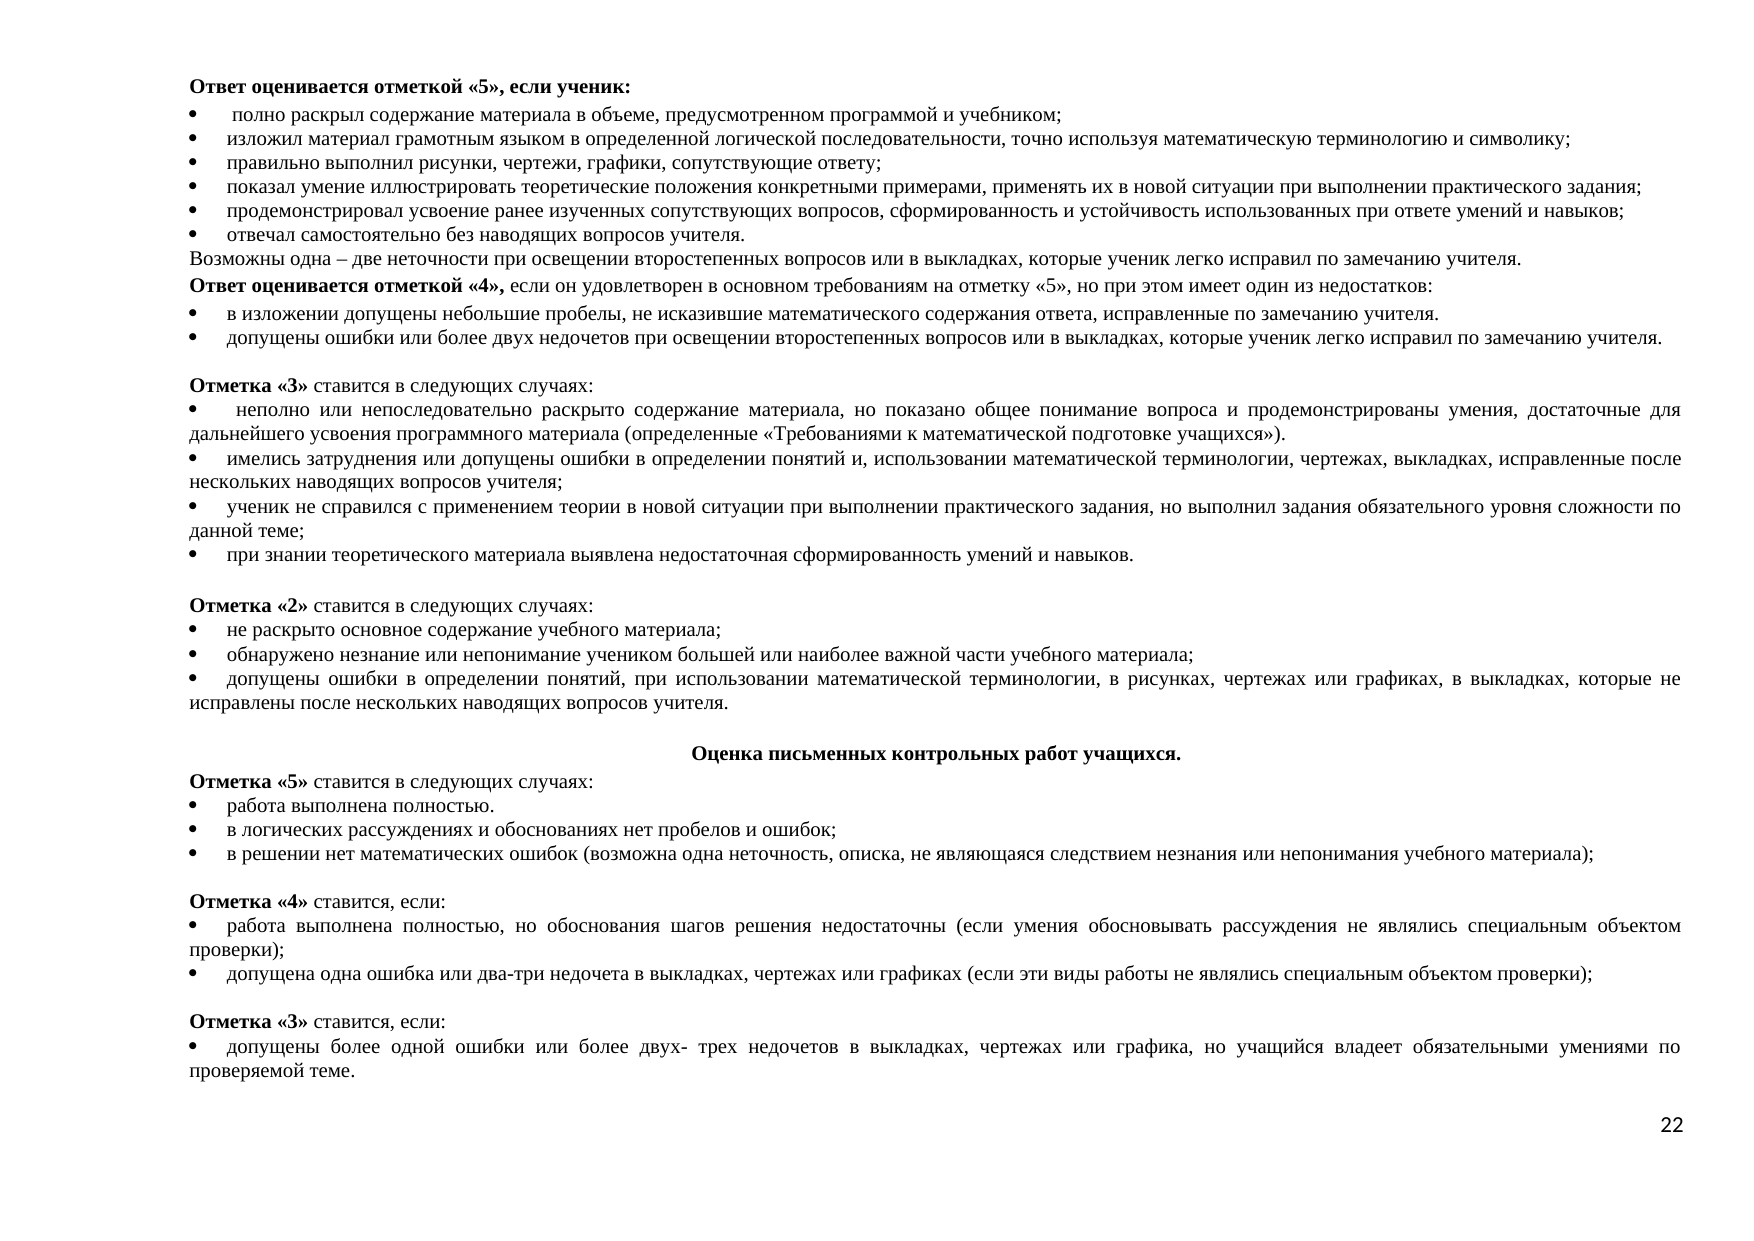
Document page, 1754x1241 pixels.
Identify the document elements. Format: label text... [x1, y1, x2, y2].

text Отметка «3» ставится в следующих случаях: [189, 373, 1683, 397]
text Отметка «4» ставится, если: [189, 889, 1683, 913]
list допущены ошибки или более двух недочетов при освещении второстепенных вопросов или в выкладках, которые ученик легко исправил по замечанию учителя. [189, 325, 1683, 349]
list показал умение иллюстрировать теоретические положения конкретными примерами, применять их в новой ситуации при выполнении практического задания; [189, 174, 1683, 198]
list имелись затруднения или допущены ошибки в определении понятий и, использовании математической терминологии, чертежах, выкладках, исправленные после нескольких наводящих вопросов учителя; [189, 445, 1683, 493]
list допущены ошибки в определении понятий, при использовании математической терминологии, в рисунках, чертежах или графиках, в выкладках, которые не исправлены после нескольких наводящих вопросов учителя. [189, 666, 1683, 714]
list в решении нет математических ошибок (возможна одна неточность, описка, не являющаяся следствием незнания или непонимания учебного материала); [189, 841, 1683, 865]
list неполно или непоследовательно раскрыто содержание материала, но показано общее понимание вопроса и продемонстрированы умения, достаточные для дальнейшего усвоения программного материала (определенные «Требованиями к математической подготовке учащихся»). [189, 397, 1683, 445]
list в изложении допущены небольшие пробелы, не исказившие математического содержания ответа, исправленные по замечанию учителя. [189, 301, 1683, 325]
list обнаружено незнание или непонимание учеником большей или наиболее важной части учебного материала; [189, 641, 1683, 666]
list работа выполнена полностью. [189, 793, 1683, 817]
list не раскрыто основное содержание учебного материала; [189, 617, 1683, 641]
list полно раскрыл содержание материала в объеме, предусмотренном программой и учебником; [189, 101, 1683, 126]
list отвечал самостоятельно без наводящих вопросов учителя. [189, 222, 1683, 246]
list правильно выполнил рисунки, чертежи, графики, сопутствующие ответу; [189, 149, 1683, 174]
text Отметка «3» ставится, если: [189, 1009, 1683, 1033]
text Отметка «2» ставится в следующих случаях: [189, 593, 1683, 617]
list изложил материал грамотным языком в определенной логической последовательности, точно используя математическую терминологию и символику; [189, 126, 1683, 149]
list при знании теоретического материала выявлена недостаточная сформированность умений и навыков. [189, 542, 1683, 566]
list допущены более одной ошибки или более двух- трех недочетов в выкладках, чертежах или графика, но учащийся владеет обязательными умениями по проверяемой теме. [189, 1033, 1683, 1082]
text Ответ оценивается отметкой «4», если он удовлетворен в основном требованиям на отметку «5», но при этом имеет один из недостатков: [189, 273, 1683, 297]
text Возможны одна – две неточности при освещении второстепенных вопросов или в выкладках, которые ученик легко исправил по замечанию учителя. [189, 246, 1683, 270]
text Отметка «5» ставится в следующих случаях: [189, 769, 1683, 793]
list продемонстрировал усвоение ранее изученных сопутствующих вопросов, сформированность и устойчивость использованных при ответе умений и навыков; [189, 198, 1683, 222]
list работа выполнена полностью, но обоснования шагов решения недостаточны (если умения обосновывать рассуждения не являлись специальным объектом проверки); [189, 913, 1683, 961]
list ученик не справился с применением теории в новой ситуации при выполнении практического задания, но выполнил задания обязательного уровня сложности по данной теме; [189, 493, 1683, 542]
list допущена одна ошибка или два-три недочета в выкладках, чертежах или графиках (если эти виды работы не являлись специальным объектом проверки); [189, 961, 1683, 985]
text Оценка письменных контрольных работ учащихся. [189, 741, 1683, 765]
text Ответ оценивается отметкой «5», если ученик: [189, 74, 1683, 98]
list в логических рассуждениях и обоснованиях нет пробелов и ошибок; [189, 817, 1683, 841]
